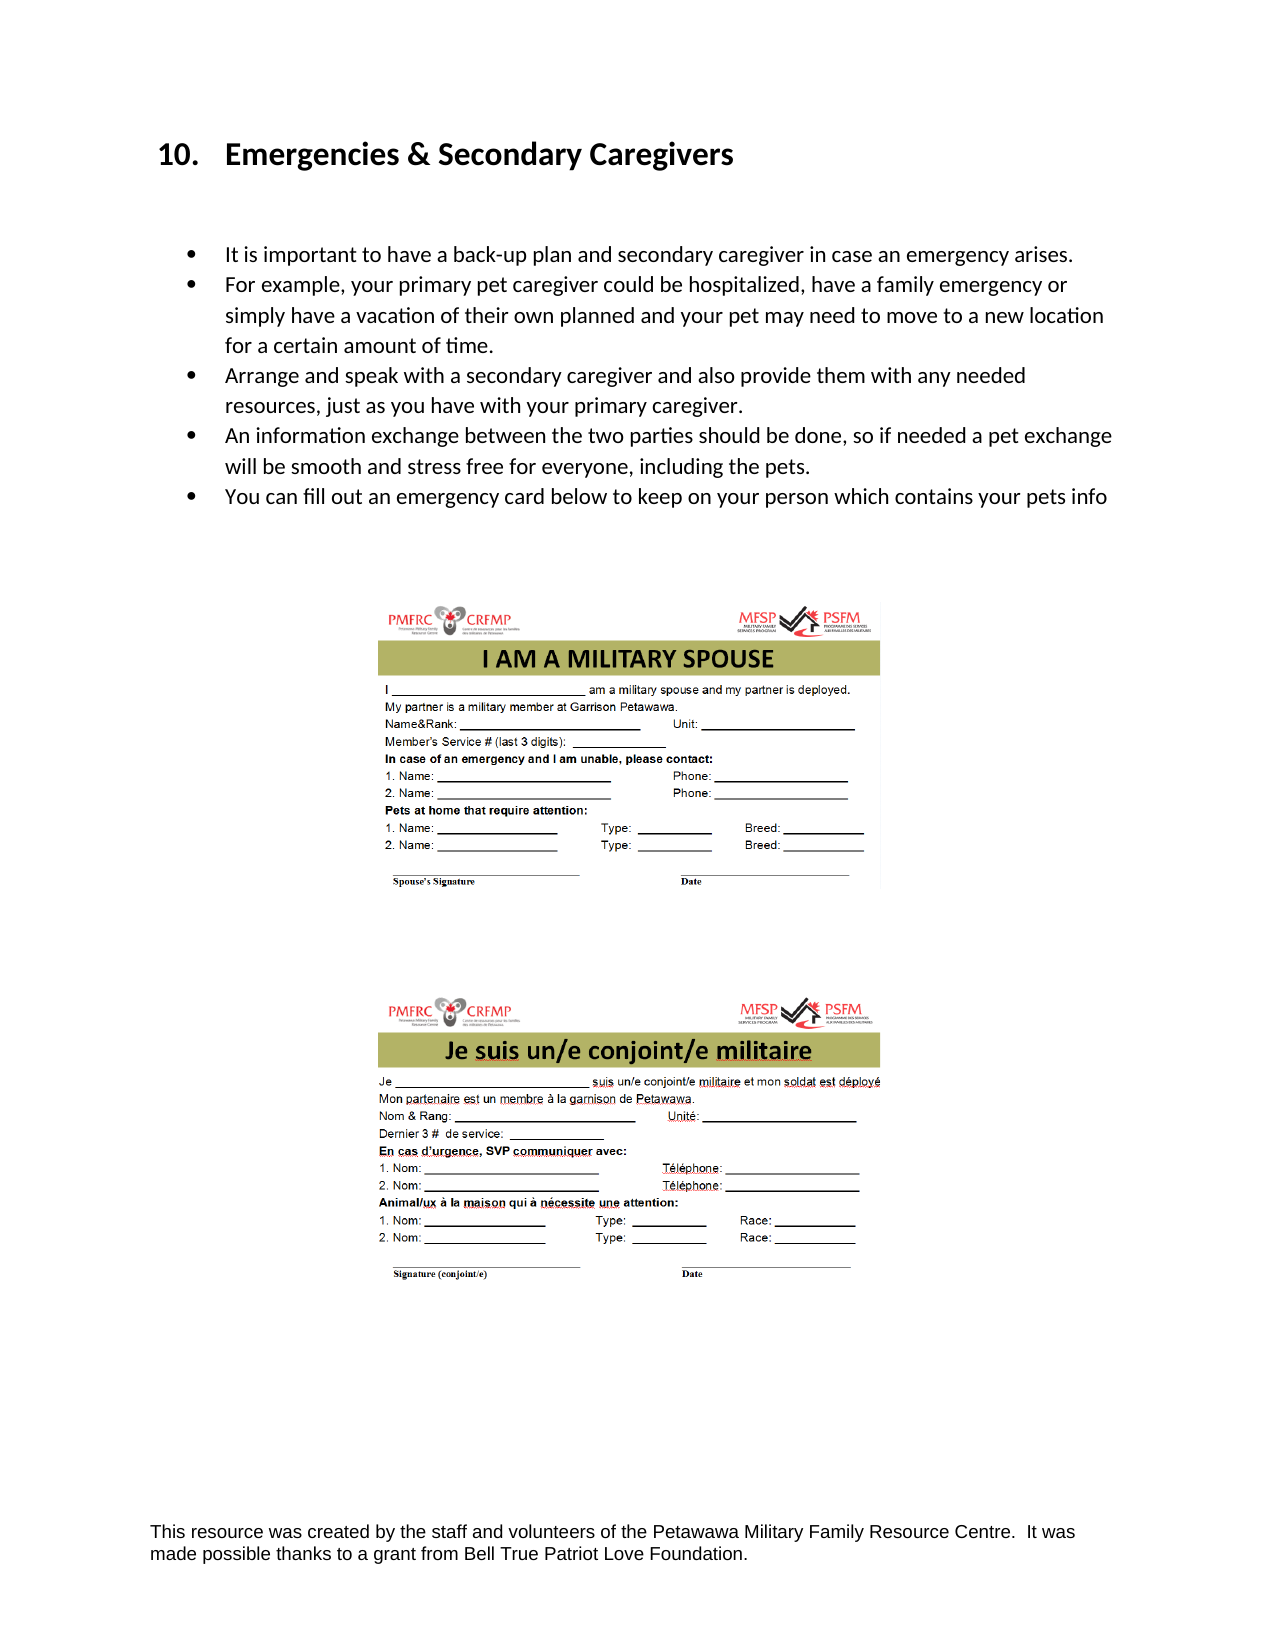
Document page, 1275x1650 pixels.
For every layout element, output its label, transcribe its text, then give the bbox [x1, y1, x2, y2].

list You can fill out an emergency card below to keep on your person which contains your pets info [187, 482, 1125, 510]
list It is important to have a back-up plan and secondary caregiver in case an emergency arises. [187, 240, 1125, 268]
picture [378, 993, 880, 1281]
list Emergencies & Secondary Caregivers [157, 133, 1125, 174]
list Arrange and speak with a secondary caregiver and also provide them with any needed resources, just as you have with your primary caregiver. [187, 361, 1125, 419]
list An information exchange between the two parties should be done, so if needed a pet exchange will be smooth and stress free for everyone, including the pets. [187, 422, 1125, 480]
picture [378, 602, 880, 889]
list For example, your primary pet caregiver could be hospitalized, have a family emergency or simply have a vacation of their own planned and your pet may need to move to a new location for a certain amount of time. [187, 271, 1125, 359]
